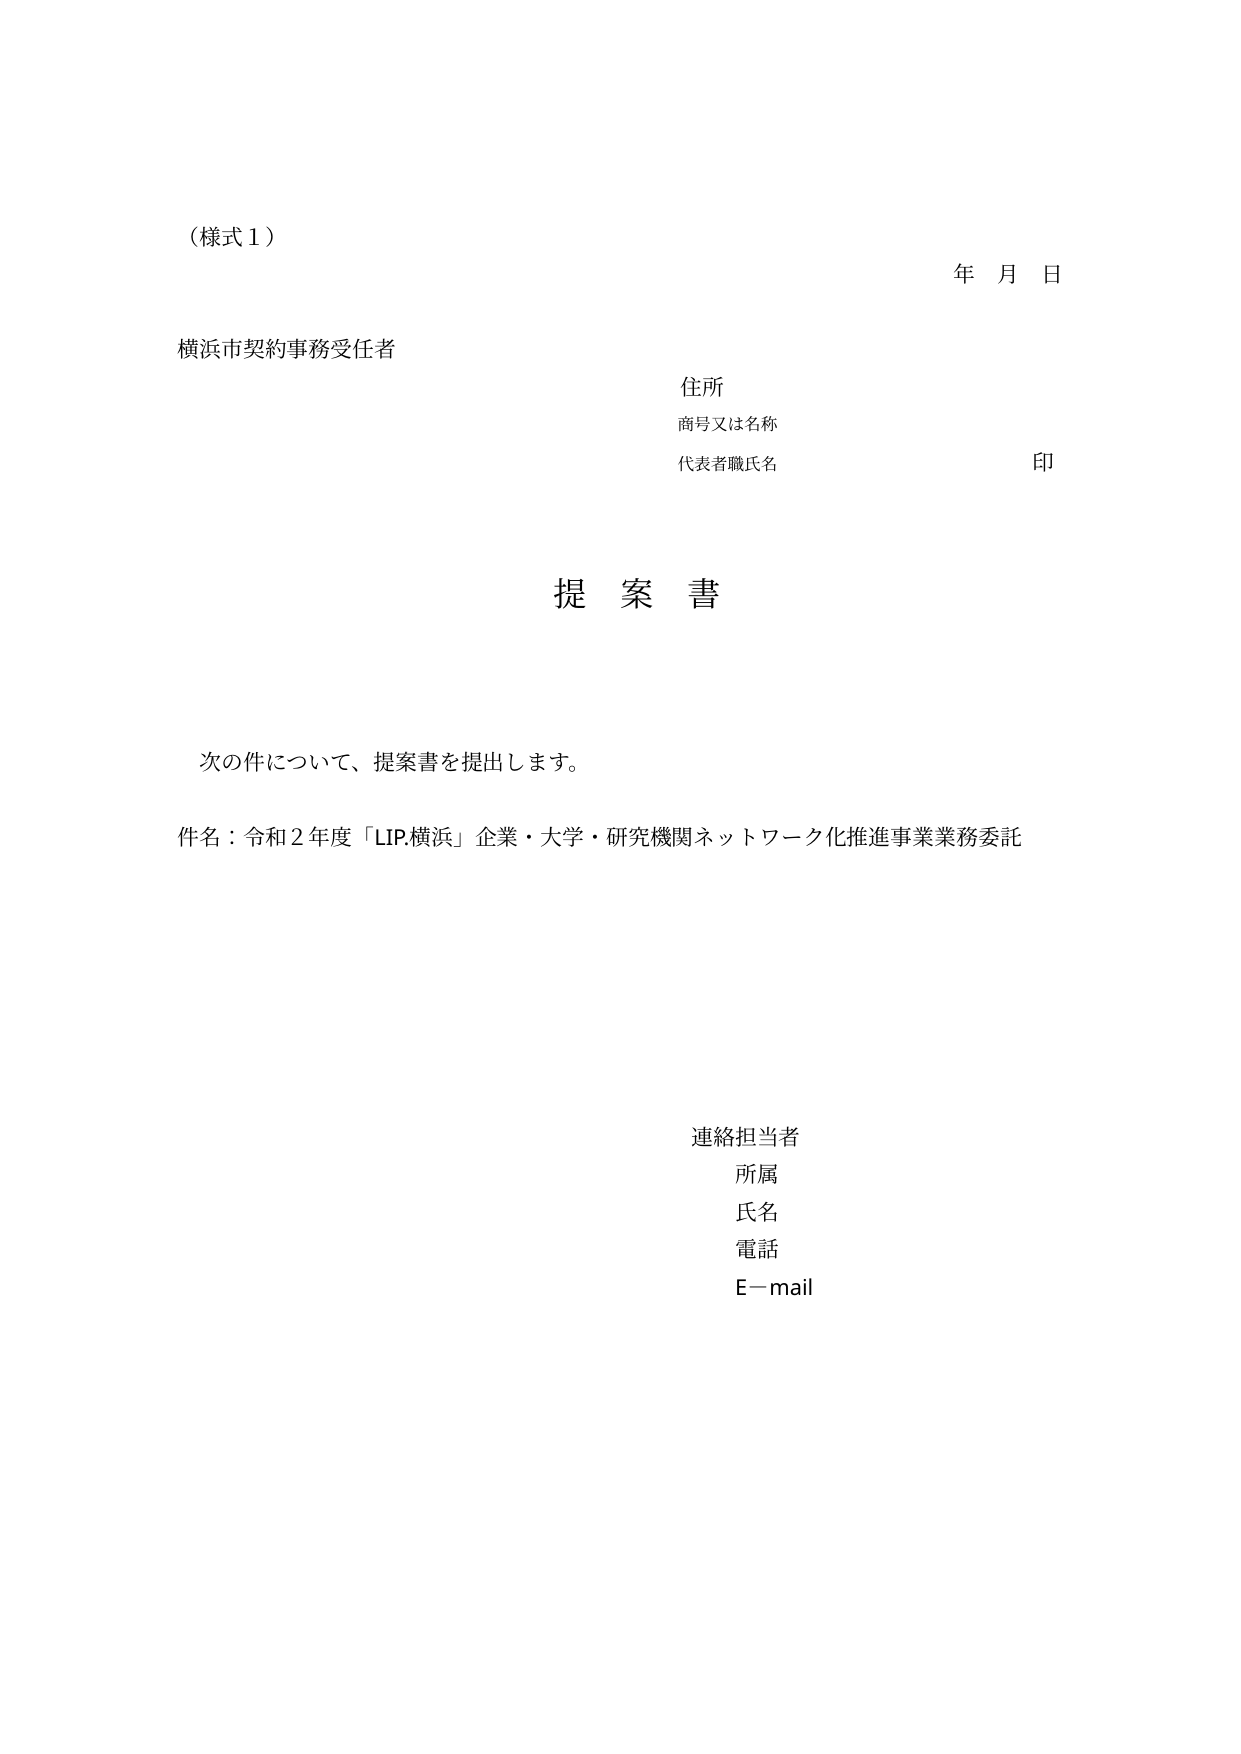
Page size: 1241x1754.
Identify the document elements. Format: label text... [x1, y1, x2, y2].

text 代表者職氏名 印 [177, 442, 1063, 479]
text 商号又は名称 [177, 404, 1063, 442]
text （様式１） [177, 217, 1063, 254]
text 住所 [177, 367, 1063, 404]
text E－mail [177, 1267, 1063, 1304]
text 連絡担当者 [177, 1117, 1063, 1154]
text 氏名 [177, 1192, 1063, 1229]
text 件名：令和２年度「LIP.横浜」企業・大学・研究機関ネットワーク化推進事業業務委託 [177, 817, 1063, 854]
text 次の件について、提案書を提出します。 [177, 742, 1063, 779]
text 電話 [177, 1229, 1063, 1267]
text 所属 [177, 1154, 1063, 1192]
text 年 月 日 [177, 254, 1063, 292]
text 提 案 書 [177, 554, 1063, 629]
text 横浜市契約事務受任者 [177, 329, 1063, 367]
